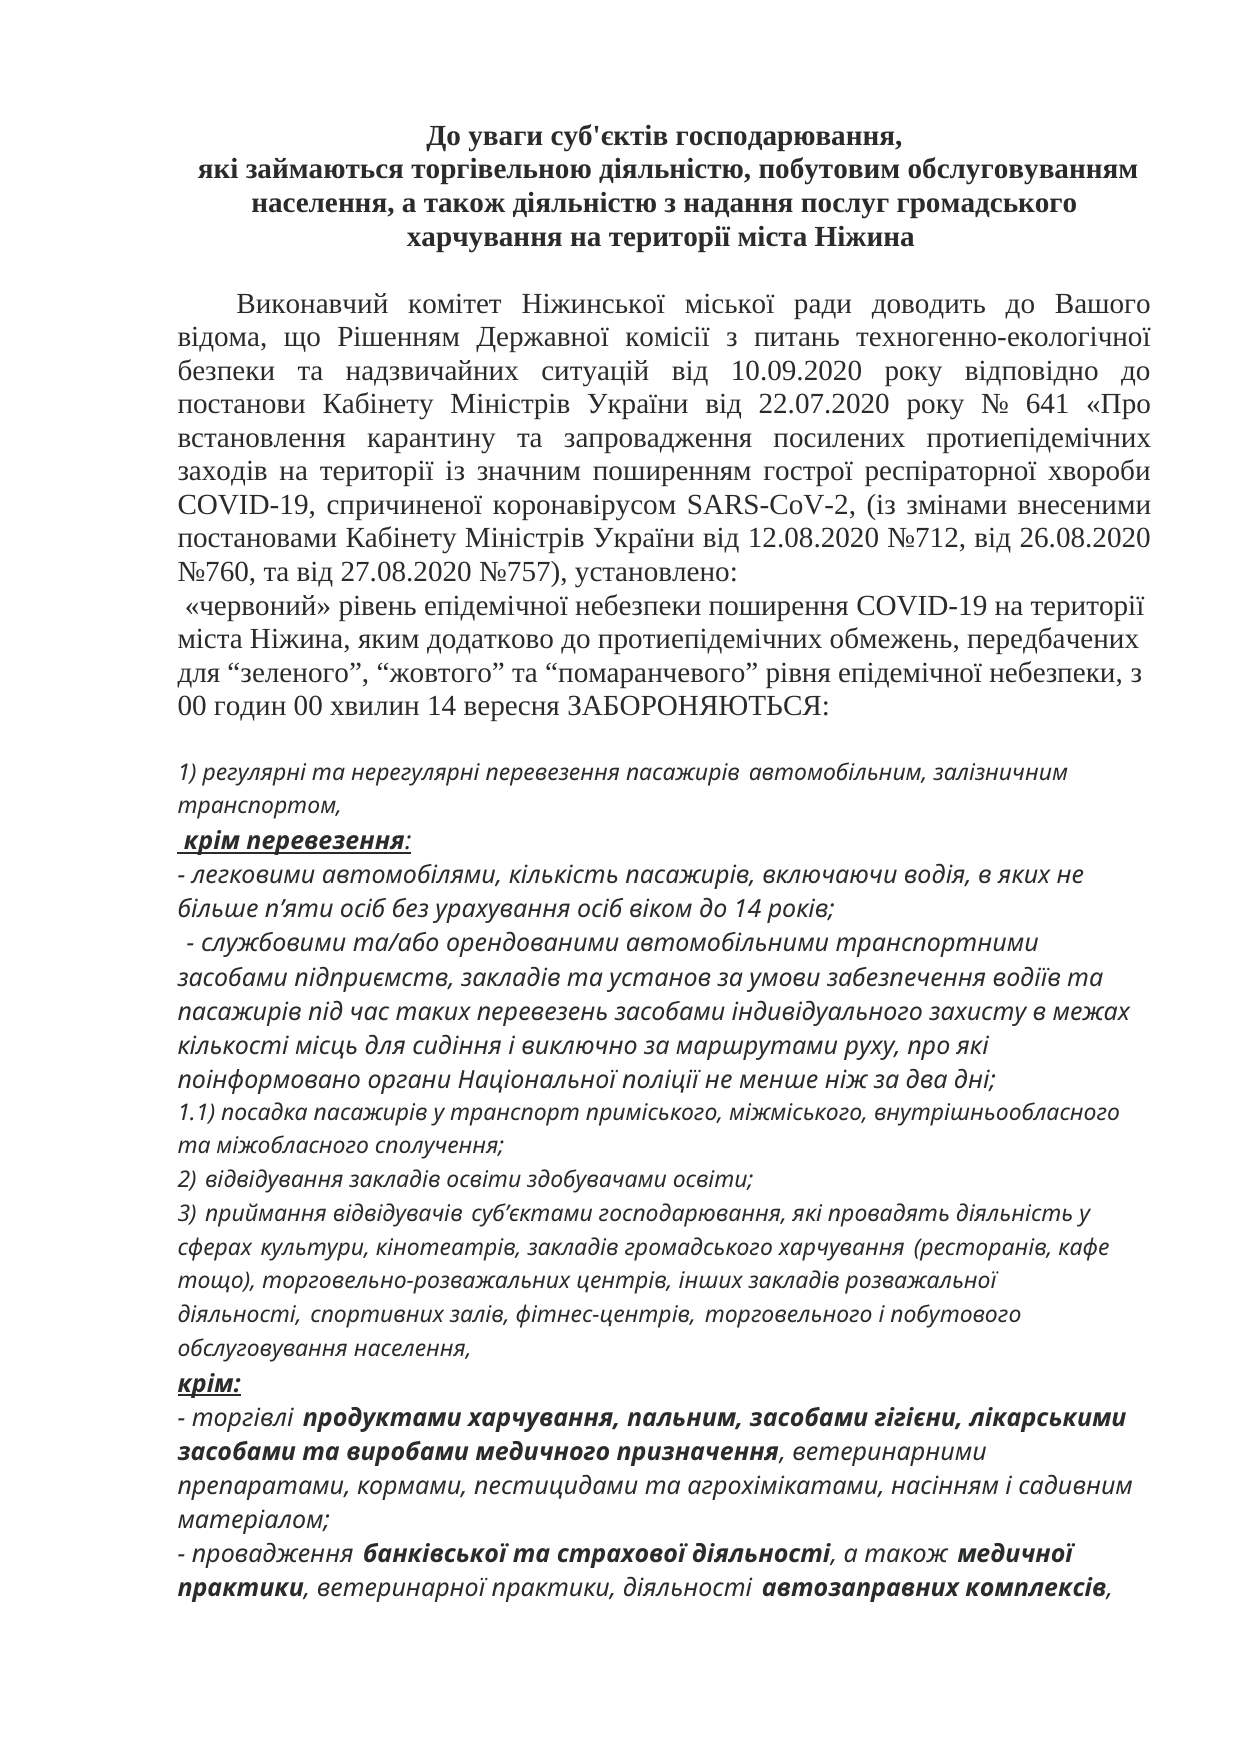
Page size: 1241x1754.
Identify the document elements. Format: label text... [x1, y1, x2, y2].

text Виконавчий комітет Ніжинської міської ради доводить до Вашого відома, що Рішенням Державної комісії з питань техногенно-екологічної безпеки та надзвичайних ситуацій від 10.09.2020 року відповідно до постанови Кабінету Міністрів України від 22.07.2020 року № 641 «Про встановлення карантину та запровадження посилених протиепідемічних заходів на території із значним поширенням гострої респіраторної хвороби COVID-19, спричиненої коронавірусом SARS-CoV-2, (із змінами внесеними постановами Кабінету Міністрів України від 12.08.2020 №712, від 26.08.2020 №760, та від 27.08.2020 №757), установлено: [177, 286, 1152, 588]
text крім: [177, 1365, 1152, 1399]
subtitle 2) відвідування закладів освіти здобувачами освіти; [177, 1163, 1152, 1194]
text - легковими автомобілями, кількість пасажирів, включаючи водія, в яких не більше п’яти осіб без урахування осіб віком до 14 років; [177, 857, 1152, 925]
text - торгівлі продуктами харчування, пальним, засобами гігієни, лікарськими засобами та виробами медичного призначення, ветеринарними препаратами, кормами, пестицидами та агрохімікатами, насінням і садивним матеріалом; [177, 1399, 1152, 1536]
subtitle 1) регулярні та нерегулярні перевезення пасажирів автомобільним, залізничним транспортом, [177, 755, 1152, 820]
text «червоний» рівень епідемічної небезпеки поширення COVID-19 на території міста Ніжина, яким додатково до протиепідемічних обмежень, передбачених для “зеленого”, “жовтого” та “помаранчевого” рівня епідемічної небезпеки, з 00 годин 00 хвилин 14 вересня ЗАБОРОНЯЮТЬСЯ: [177, 588, 1152, 722]
text які займаються торгівельною діяльністю, побутовим обслуговуванням населення, а також діяльністю з надання послуг громадського харчування на території міста Ніжина [177, 152, 1152, 252]
text - службовими та/або орендованими автомобільними транспортними засобами підприємств, закладів та установ за умови забезпечення водіїв та пасажирів під час таких перевезень засобами індивідуального захисту в межах кількості місць для сидіння і виключно за маршрутами руху, про які поінформовано органи Національної поліції не менше ніж за два дні; [177, 925, 1152, 1095]
text крім перевезення: [177, 823, 1152, 857]
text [177, 1536, 1152, 1604]
subtitle 1.1) посадка пасажирів у транспорт приміського, міжміського, внутрішньообласного та міжобласного сполучення; [177, 1095, 1152, 1160]
text До уваги суб'єктів господарювання, [177, 118, 1152, 152]
subtitle 3) приймання відвідувачів суб’єктами господарювання, які провадять діяльність у сферах культури, кінотеатрів, закладів громадського харчування (ресторанів, кафе тощо), торговельно-розважальних центрів, інших закладів розважальної діяльності, спортивних залів, фітнес-центрів, торговельного і побутового обслуговування населення, [177, 1197, 1152, 1363]
